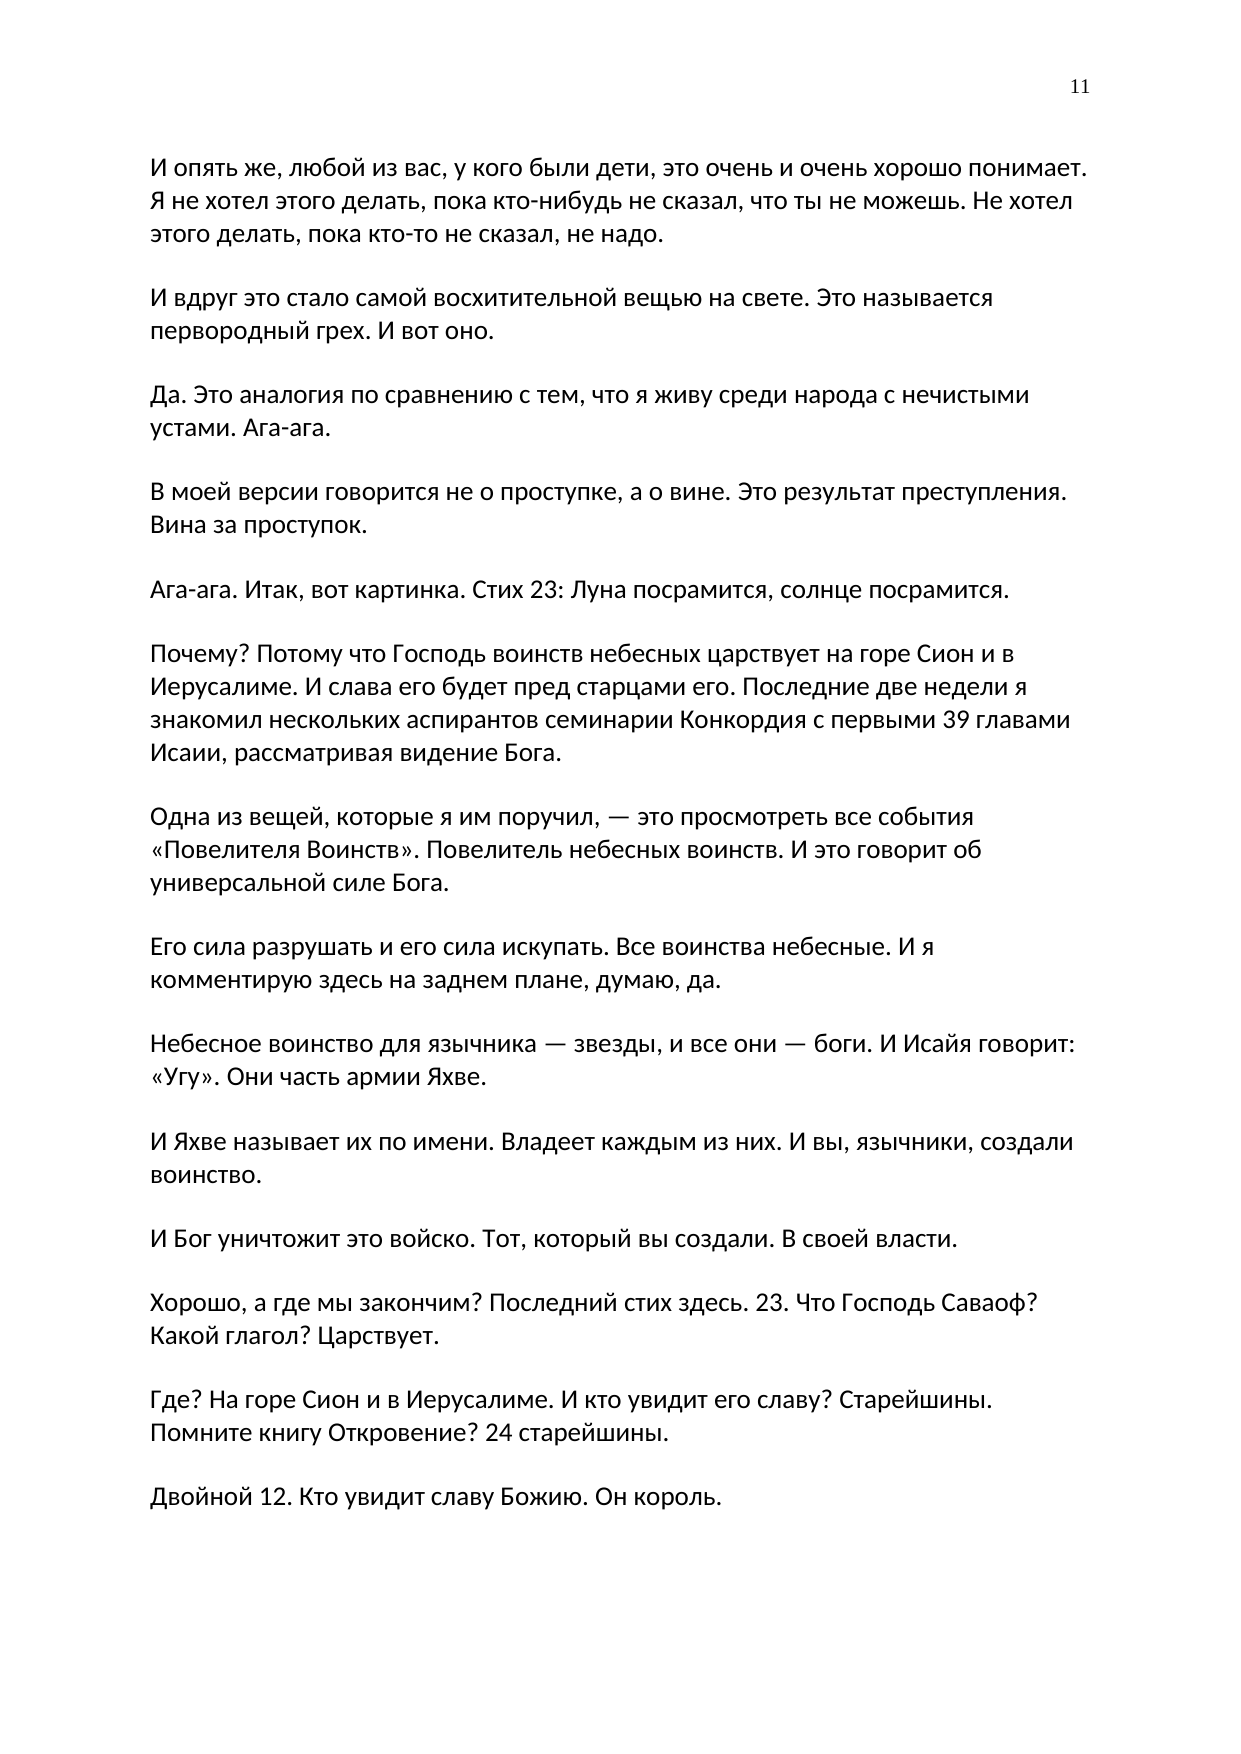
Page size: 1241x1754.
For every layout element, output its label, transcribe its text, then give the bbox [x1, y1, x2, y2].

text И вдруг это стало самой восхитительной вещью на свете. Это называется первородный грех. И вот оно. [150, 280, 1090, 346]
text Небесное воинство для язычника — звезды, и все они — боги. И Исайя говорит: «Угу». Они часть армии Яхве. [150, 1027, 1090, 1093]
text Где? На горе Сион и в Иерусалиме. И кто увидит его славу? Старейшины. Помните книгу Откровение? 24 старейшины. [150, 1382, 1090, 1448]
text В моей версии говорится не о проступке, а о вине. Это результат преступления. Вина за проступок. [150, 474, 1090, 541]
text Ага-ага. Итак, вот картинка. Стих 23: Луна посрамится, солнце посрамится. [150, 572, 1090, 605]
text Его сила разрушать и его сила искупать. Все воинства небесные. И я комментирую здесь на заднем плане, думаю, да. [150, 929, 1090, 995]
text Хорошо, а где мы закончим? Последний стих здесь. 23. Что Господь Саваоф? Какой глагол? Царствует. [150, 1285, 1090, 1351]
text Почему? Потому что Господь воинств небесных царствует на горе Сион и в Иерусалиме. И слава его будет пред старцами его. Последние две недели я знакомил нескольких аспирантов семинарии Конкордия с первыми 39 главами Исаии, рассматривая видение Бога. [150, 636, 1090, 768]
text И Бог уничтожит это войско. Тот, который вы создали. В своей власти. [150, 1221, 1090, 1254]
text Да. Это аналогия по сравнению с тем, что я живу среди народа с нечистыми устами. Ага-ага. [150, 377, 1090, 443]
text Одна из вещей, которые я им поручил, — это просмотреть все события «Повелителя Воинств». Повелитель небесных воинств. И это говорит об универсальной силе Бога. [150, 799, 1090, 898]
text Двойной 12. Кто увидит славу Божию. Он король. [150, 1479, 1090, 1512]
text И опять же, любой из вас, у кого были дети, это очень и очень хорошо понимает. Я не хотел этого делать, пока кто-нибудь не сказал, что ты не можешь. Не хотел этого делать, пока кто-то не сказал, не надо. [150, 150, 1090, 249]
text И Яхве называет их по имени. Владеет каждым из них. И вы, язычники, создали воинство. [150, 1124, 1090, 1190]
